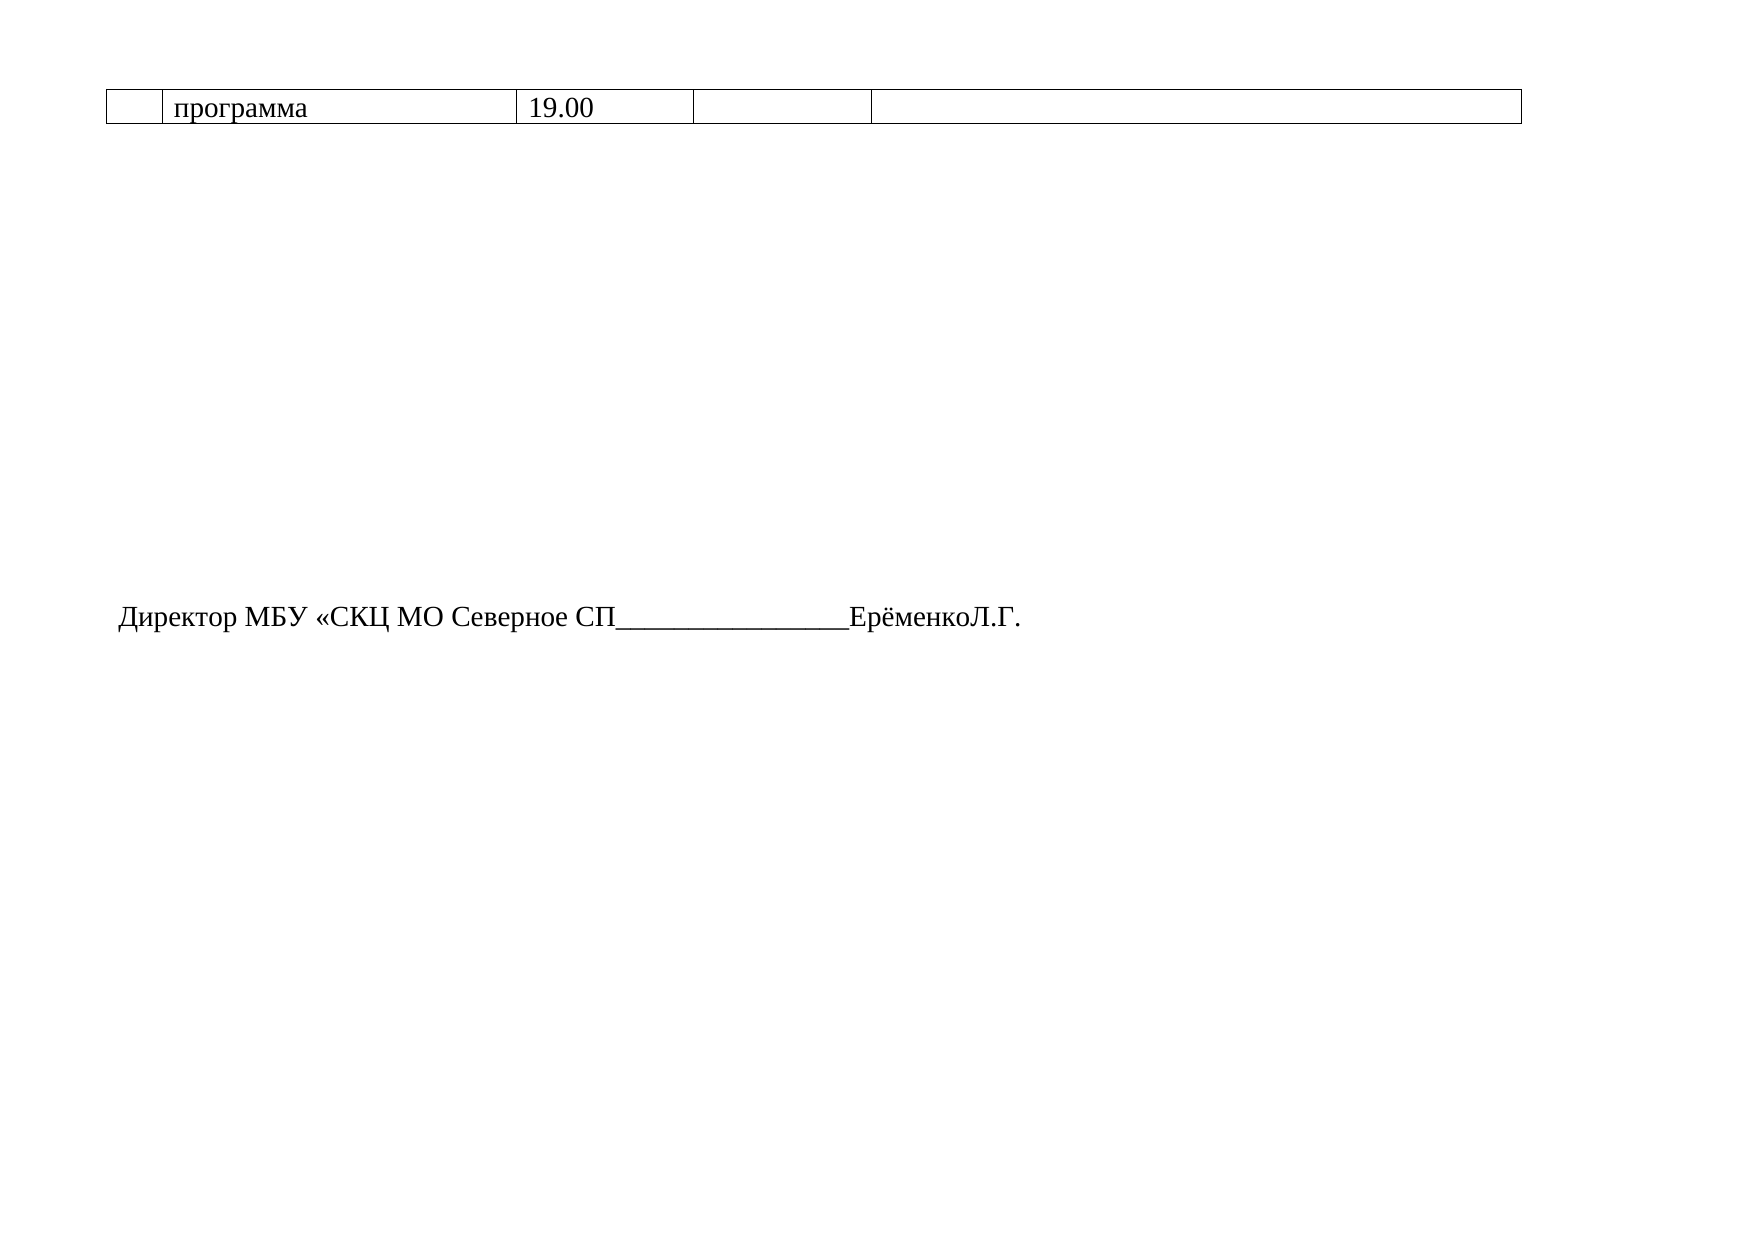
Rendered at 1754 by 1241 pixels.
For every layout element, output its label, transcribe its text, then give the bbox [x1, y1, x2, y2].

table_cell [163, 90, 516, 123]
table_cell 31.08 18.00- 19.00 [517, 90, 693, 123]
text Директор МБУ «СКЦ МО Северное СП________________ЕрёменкоЛ.Г. [118, 599, 1636, 633]
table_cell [872, 90, 1521, 123]
table_cell СОШ№7 [694, 90, 871, 123]
table_cell 37 [107, 90, 162, 123]
